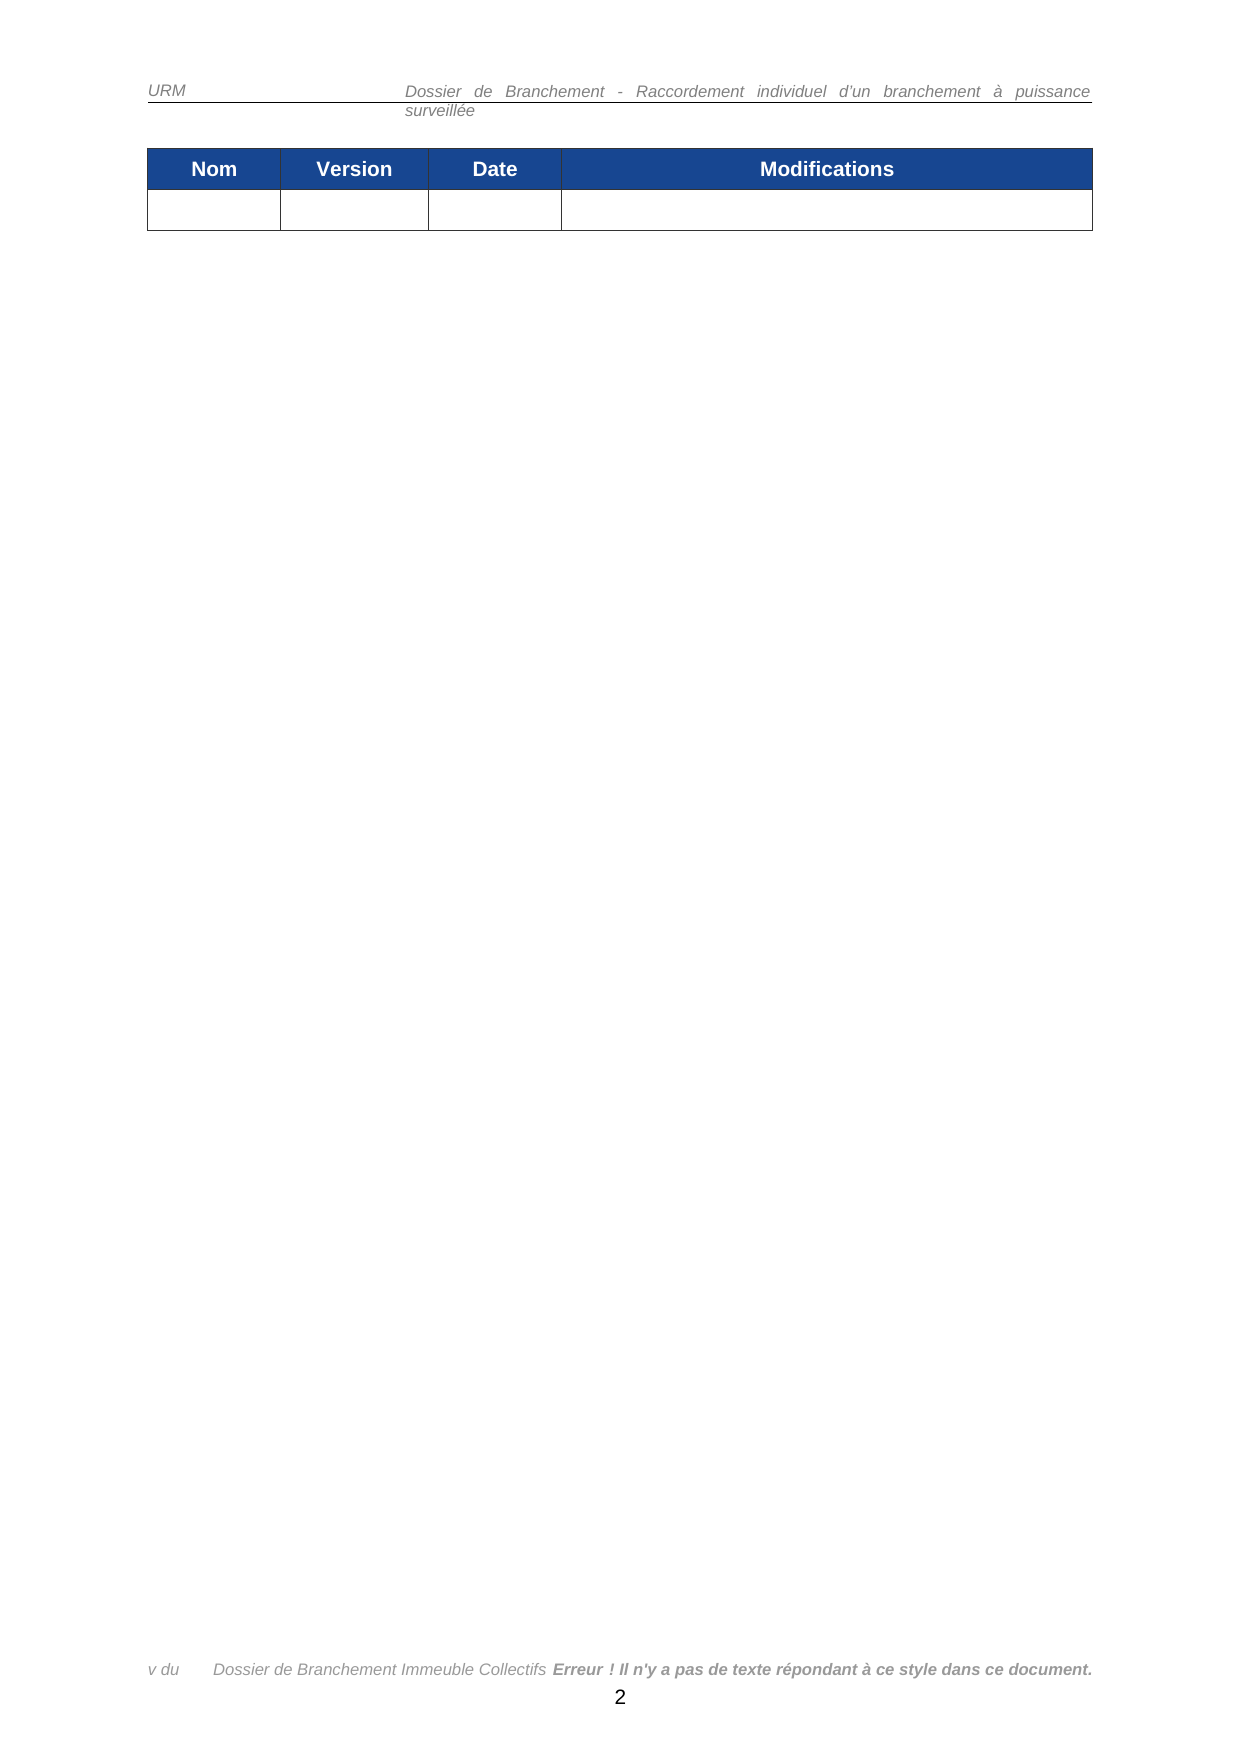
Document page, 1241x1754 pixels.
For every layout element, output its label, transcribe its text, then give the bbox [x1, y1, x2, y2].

table_cell [562, 190, 1092, 230]
table_cell [148, 190, 280, 230]
table_cell [429, 190, 561, 230]
table_cell [281, 190, 428, 230]
table_header Modifications [562, 149, 1092, 189]
table_header Date [429, 149, 561, 189]
table_header Version [281, 149, 428, 189]
table_header Nom [148, 149, 280, 189]
